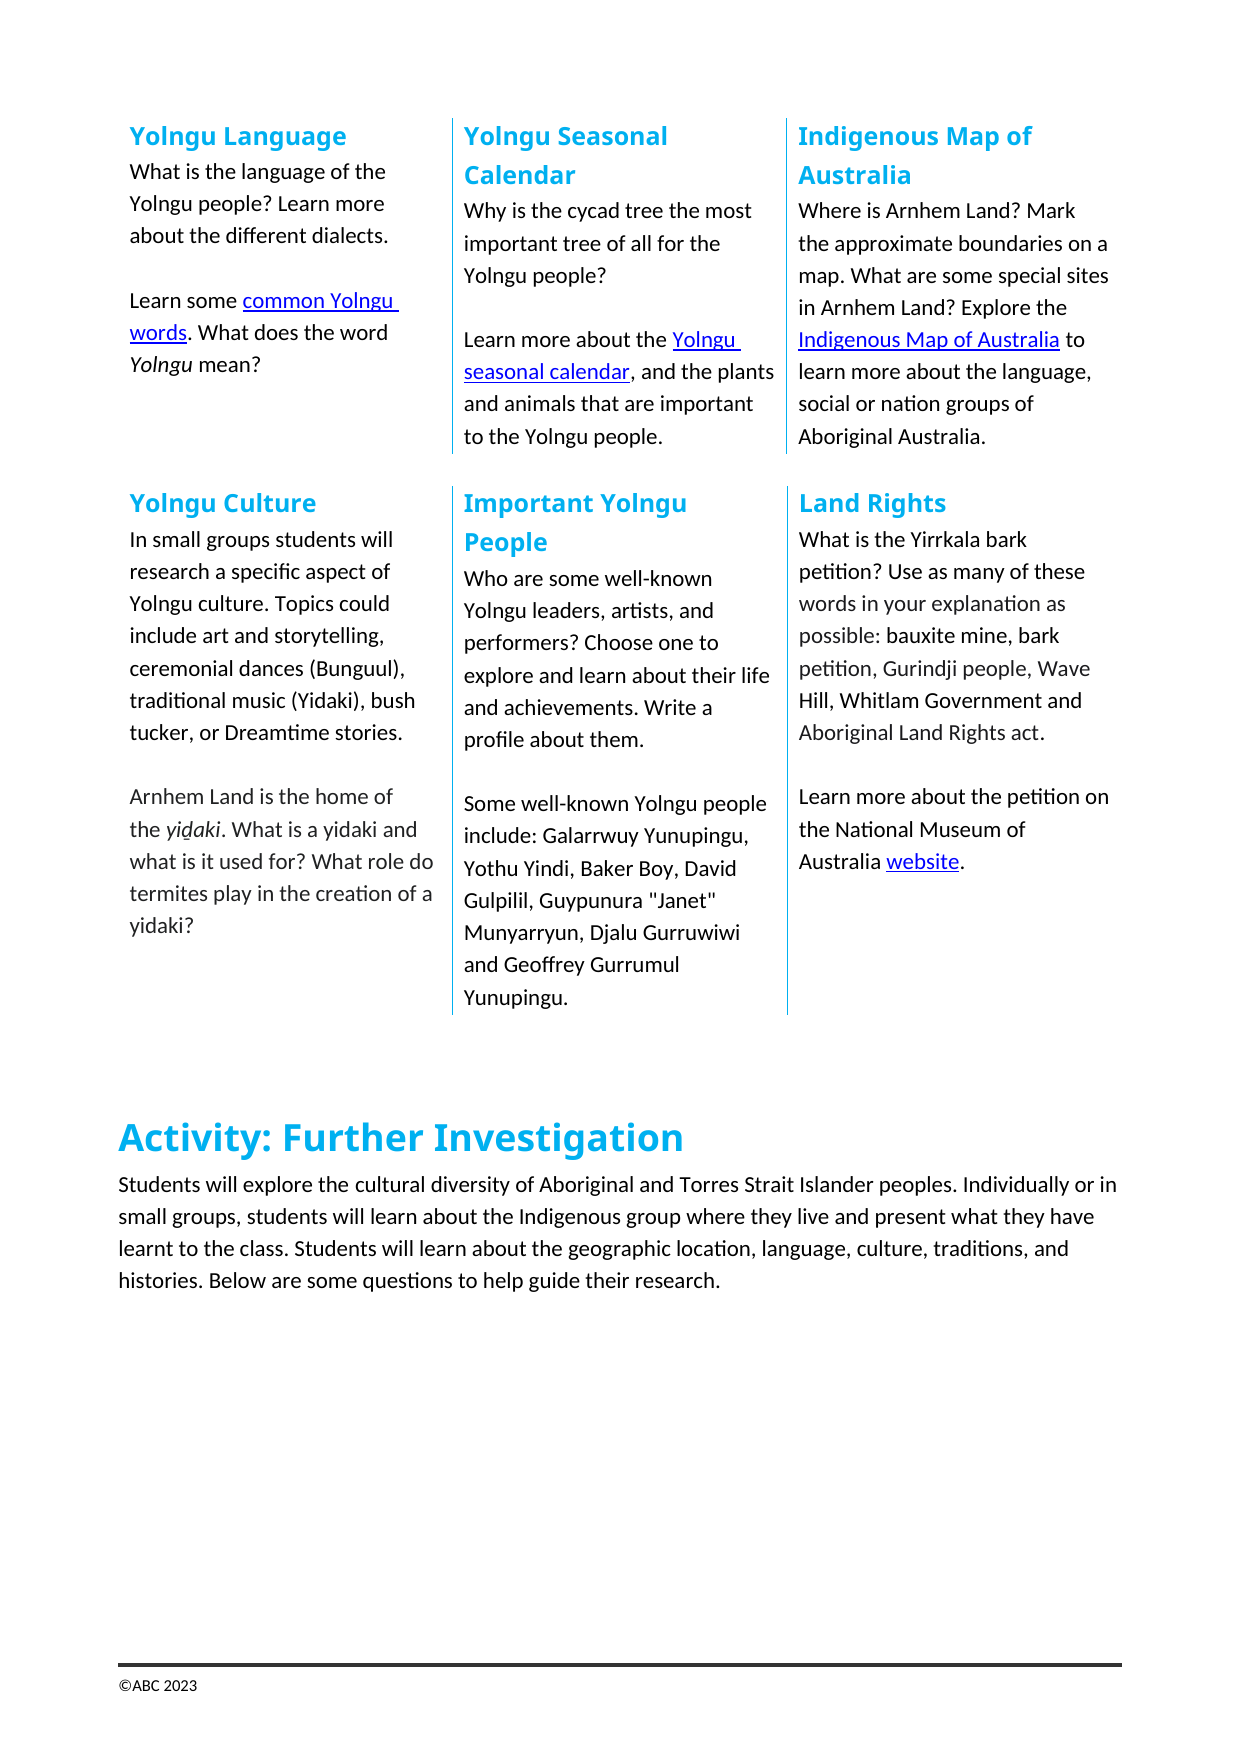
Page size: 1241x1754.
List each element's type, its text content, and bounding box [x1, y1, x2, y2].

table_header Land Rights What is the Yirrkala bark petition? Use as many of these words in your explanation as possible: bauxite mine, bark petition, Gurindji people, Wave Hill, Whitlam Government and Aboriginal Land Rights act. Learn more about the petition on the National Museum of Australia website. [788, 486, 1122, 1014]
subtitle Activity: Further Investigation [118, 1111, 1122, 1162]
table_header Yolngu Seasonal Calendar Why is the cycad tree the most important tree of all for the Yolngu people? Learn more about the Yolngu seasonal calendar, and the plants and animals that are important to the Yolngu people. [453, 118, 786, 454]
text Students will explore the cultural diversity of Aboriginal and Torres Strait Islander peoples. Individually or in small groups, students will learn about the Indigenous group where they live and present what they have learnt to the class. Students will learn about the geographic location, language, culture, traditions, and histories. Below are some questions to help guide their research. [118, 1170, 1122, 1294]
table_header Yolngu Culture In small groups students will research a specific aspect of Yolngu culture. Topics could include art and storytelling, ceremonial dances (Bunguul), traditional music (Yidaki), bush tucker, or Dreamtime stories. Arnhem Land is the home of the yiḏaki. What is a yidaki and what is it used for? What role do termites play in the creation of a yidaki? [118, 486, 452, 1014]
table_header Indigenous Map of Australia Where is Arnhem Land? Mark the approximate boundaries on a map. What are some special sites in Arnhem Land? Explore the Indigenous Map of Australia to learn more about the language, social or nation groups of Aboriginal Australia. [787, 118, 1122, 454]
table_header Yolngu Language What is the language of the Yolngu people? Learn more about the different dialects. Learn some common Yolngu words. What does the word Yolngu mean? [118, 118, 452, 454]
table_header Important Yolngu People Who are some well-known Yolngu leaders, artists, and performers? Choose one to explore and learn about their life and achievements. Write a profile about them. Some well-known Yolngu people include: Galarrwuy Yunupingu, Yothu Yindi, Baker Boy, David Gulpilil, Guypunura "Janet" Munyarryun, Djalu Gurruwiwi and Geoffrey Gurrumul Yunupingu. [453, 486, 787, 1014]
